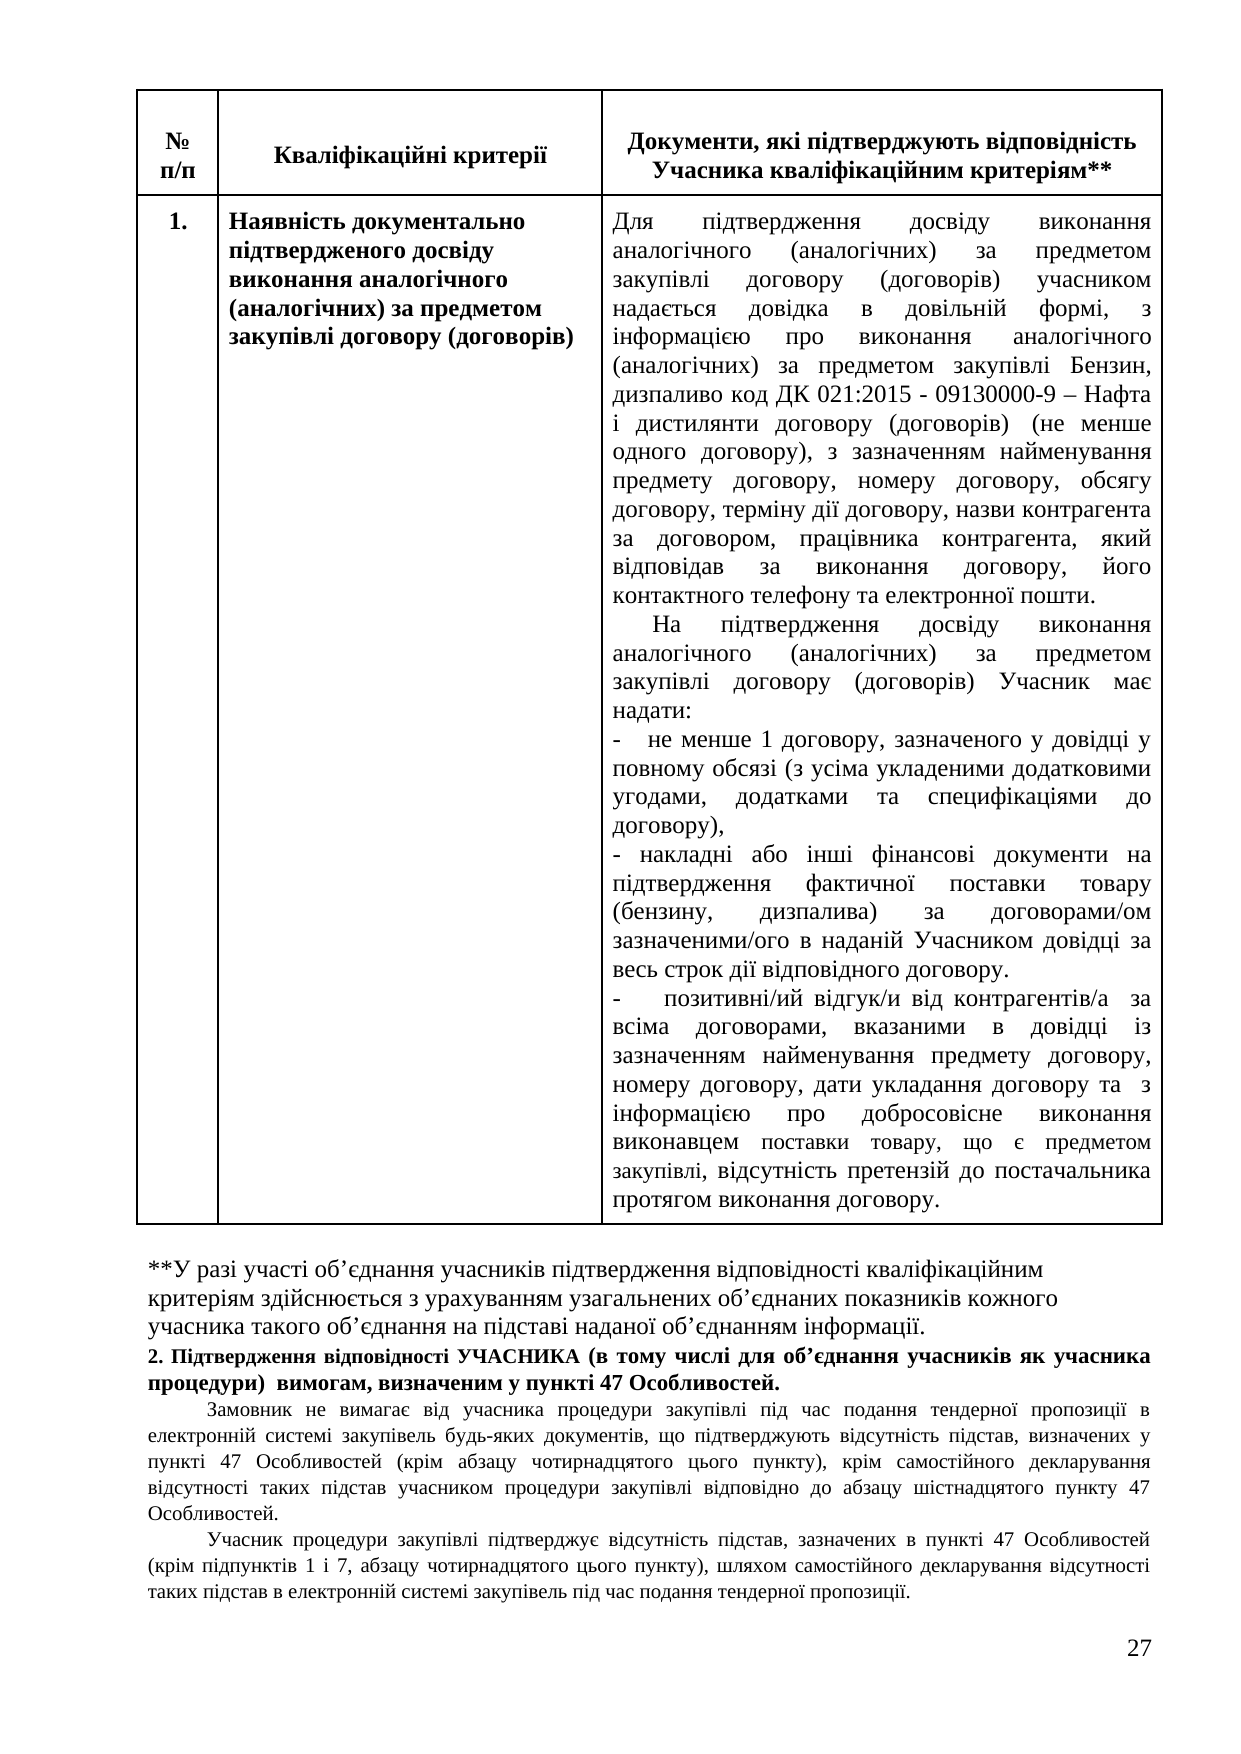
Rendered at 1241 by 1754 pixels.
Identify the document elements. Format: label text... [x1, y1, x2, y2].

text Замовник не вимагає від учасника процедури закупівлі під час подання тендерної пропозиції в електронній системі закупівель будь-яких документів, що підтверджують відсутність підстав, визначених у пункті 47 Особливостей (крім абзацу чотирнадцятого цього пункту), крім самостійного декларування відсутності таких підстав учасником процедури закупівлі відповідно до абзацу шістнадцятого пункту 47 Особливостей. [148, 1499, 1152, 1525]
text **У разі участі об’єднання учасників підтвердження відповідності кваліфікаційним критеріям здійснюється з урахуванням узагальнених об’єднаних показників кожного учасника такого об’єднання на підставі наданої об’єднанням інформації. [148, 1254, 1152, 1340]
text Учасник процедури закупівлі підтверджує відсутність підстав, зазначених в пункті 47 Особливостей (крім підпунктів 1 і 7, абзацу чотирнадцятого цього пункту), шляхом самостійного декларування відсутності таких підстав в електронній системі закупівель під час подання тендерної пропозиції. [148, 1527, 1152, 1553]
text 2. Підтвердження відповідності УЧАСНИКА (в тому числі для об’єднання учасників як учасника процедури) вимогам, визначеним у пункті 47 Особливостей. [148, 1342, 1152, 1395]
table_cell Наявність документально підтвердженого досвіду виконання аналогічного (аналогічних) за предметом закупівлі договору (договорів) [219, 196, 601, 1223]
table_header № п/п [138, 91, 217, 194]
table_cell Для підтвердження досвіду виконання аналогічного (аналогічних) за предметом закупівлі договору (договорів) учасником надається довідка в довільній формі, з інформацією про виконання аналогічного (аналогічних) за предметом закупівлі Бензин, дизпаливо код ДК 021:2015 - 09130000-9 – Нафта і дистилянти договору (договорів) (не менше одного договору), з зазначенням найменування предмету договору, номеру договору, обсягу договору, терміну дії договору, назви контрагента за договором, працівника контрагента, який відповідав за виконання договору, його контактного телефону та електронної пошти. На підтвердження досвіду виконання аналогічного (аналогічних) за предметом закупівлі договору (договорів) Учасник має надати: - не менше 1 договору, зазначеного у довідці у повному обсязі (з усіма укладеними додатковими угодами, додатками та специфікаціями до договору), - накладні або інші фінансові документи на підтвердження фактичної поставки товару (бензину, дизпалива) за договорами/ом зазначеними/ого в наданій Учасником довідці за весь строк дії відповідного договору. - позитивні/ий відгук/и від контрагентів/а за всіма договорами, вказаними в довідці із зазначенням найменування предмету договору, номеру договору, дати укладання договору та з інформацією про добросовісне виконання виконавцем поставки товару, що є предметом закупівлі, відсутність претензій до постачальника протягом виконання договору. [603, 196, 1161, 1223]
table_header Кваліфікаційні критерії [219, 91, 601, 194]
table_header Документи, які підтверджують відповідність Учасника кваліфікаційним критеріям** [603, 91, 1161, 194]
text Учасник процедури закупівлі підтверджує відсутність підстав, зазначених в пункті 47 Особливостей (крім підпунктів 1 і 7, абзацу чотирнадцятого цього пункту), шляхом самостійного декларування відсутності таких підстав в електронній системі закупівель під час подання тендерної пропозиції. [148, 1577, 1152, 1603]
text Замовник не вимагає від учасника процедури закупівлі під час подання тендерної пропозиції в електронній системі закупівель будь-яких документів, що підтверджують відсутність підстав, визначених у пункті 47 Особливостей (крім абзацу чотирнадцятого цього пункту), крім самостійного декларування відсутності таких підстав учасником процедури закупівлі відповідно до абзацу шістнадцятого пункту 47 Особливостей. [148, 1397, 1152, 1423]
table_cell 1. [138, 196, 217, 1223]
